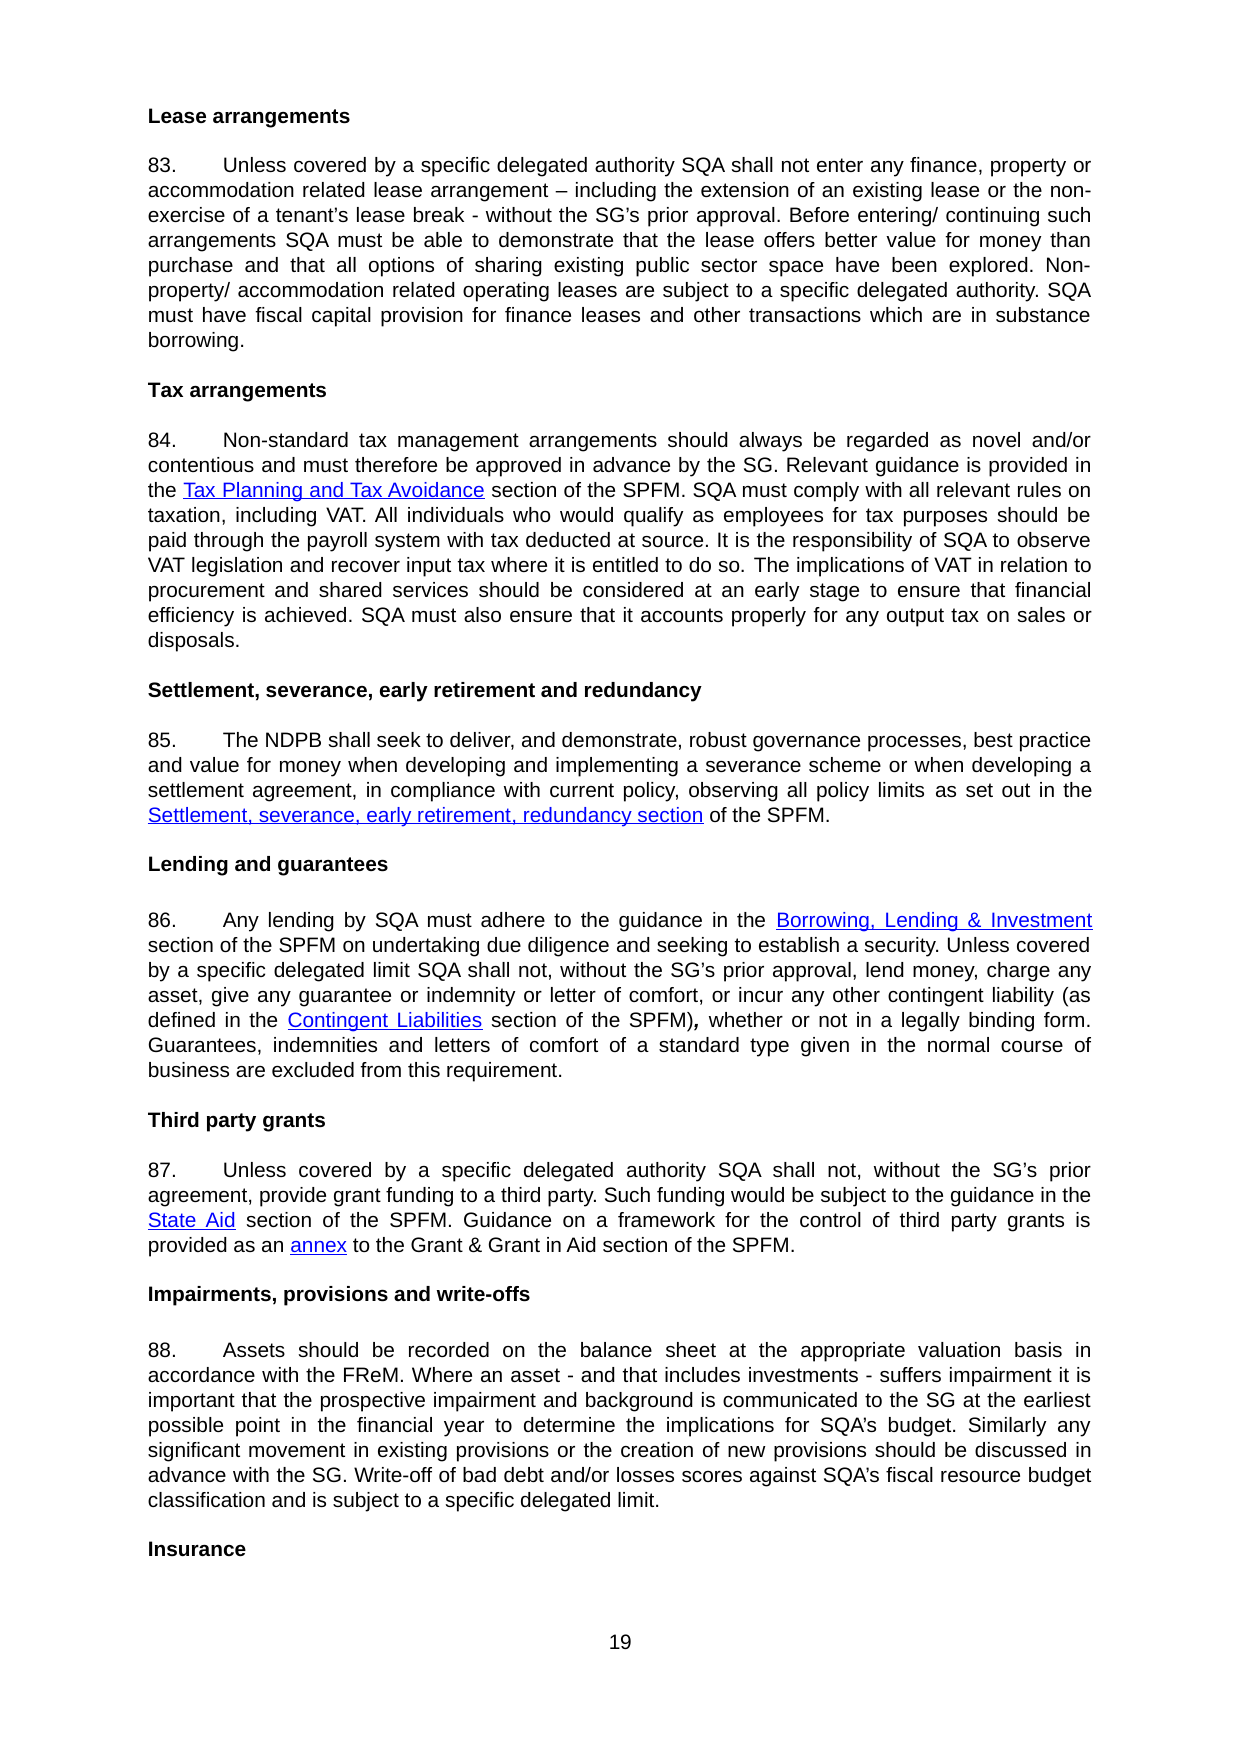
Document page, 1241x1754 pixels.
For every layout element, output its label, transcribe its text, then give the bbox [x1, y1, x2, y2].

subtitle The NDPB shall seek to deliver, and demonstrate, robust governance processes, best practice and value for money when developing and implementing a severance scheme or when developing a settlement agreement, in compliance with current policy, observing all policy limits as set out in the Settlement, severance, early retirement, redundancy section of the SPFM. [148, 726, 1092, 826]
subtitle Unless covered by a specific delegated authority SQA shall not, without the SG’s prior agreement, provide grant funding to a third party. Such funding would be subject to the guidance in the State Aid section of the SPFM. Guidance on a framework for the control of third party grants is provided as an annex to the Grant & Grant in Aid section of the SPFM. [148, 1157, 1092, 1257]
subtitle Impairments, provisions and write-offs [148, 1282, 1092, 1306]
subtitle Unless covered by a specific delegated authority SQA shall not enter any finance, property or accommodation related lease arrangement – including the extension of an existing lease or the non-exercise of a tenant’s lease break - without the SG’s prior approval. Before entering/ continuing such arrangements SQA must be able to demonstrate that the lease offers better value for money than purchase and that all options of sharing existing public sector space have been explored. Non-property/ accommodation related operating leases are subject to a specific delegated authority. SQA must have fiscal capital provision for finance leases and other transactions which are in substance borrowing. [148, 151, 1092, 351]
subtitle Assets should be recorded on the balance sheet at the appropriate valuation basis in accordance with the FReM. Where an asset - and that includes investments - suffers impairment it is important that the prospective impairment and background is communicated to the SG at the earliest possible point in the financial year to determine the implications for SQA’s budget. Similarly any significant movement in existing provisions or the creation of new provisions should be discussed in advance with the SG. Write-off of bad debt and/or losses scores against SQA’s fiscal resource budget classification and is subject to a specific delegated limit. [148, 1337, 1092, 1512]
subtitle Non-standard tax management arrangements should always be regarded as novel and/or contentious and must therefore be approved in advance by the SG. Relevant guidance is provided in the Tax Planning and Tax Avoidance section of the SPFM. SQA must comply with all relevant rules on taxation, including VAT. All individuals who would qualify as employees for tax purposes should be paid through the payroll system with tax deducted at source. It is the responsibility of SQA to observe VAT legislation and recover input tax where it is entitled to do so. The implications of VAT in relation to procurement and shared services should be considered at an early stage to ensure that financial efficiency is achieved. SQA must also ensure that it accounts properly for any output tax on sales or disposals. [148, 426, 1092, 651]
text Tax arrangements [148, 376, 1092, 401]
subtitle Insurance [148, 1537, 1092, 1561]
subtitle Any lending by SQA must adhere to the guidance in the Borrowing, Lending & Investment section of the SPFM on undertaking due diligence and seeking to establish a security. Unless covered by a specific delegated limit SQA shall not, without the SG’s prior approval, lend money, charge any asset, give any guarantee or indemnity or letter of comfort, or incur any other contingent liability (as defined in the Contingent Liabilities section of the SPFM), whether or not in a legally binding form. Guarantees, indemnities and letters of comfort of a standard type given in the normal course of business are excluded from this requirement. [148, 907, 1092, 1082]
subtitle Lending and guarantees [148, 851, 1092, 875]
subtitle Lease arrangements [148, 103, 1092, 127]
text Settlement, severance, early retirement and redundancy [148, 676, 1092, 701]
text Third party grants [148, 1107, 1092, 1132]
